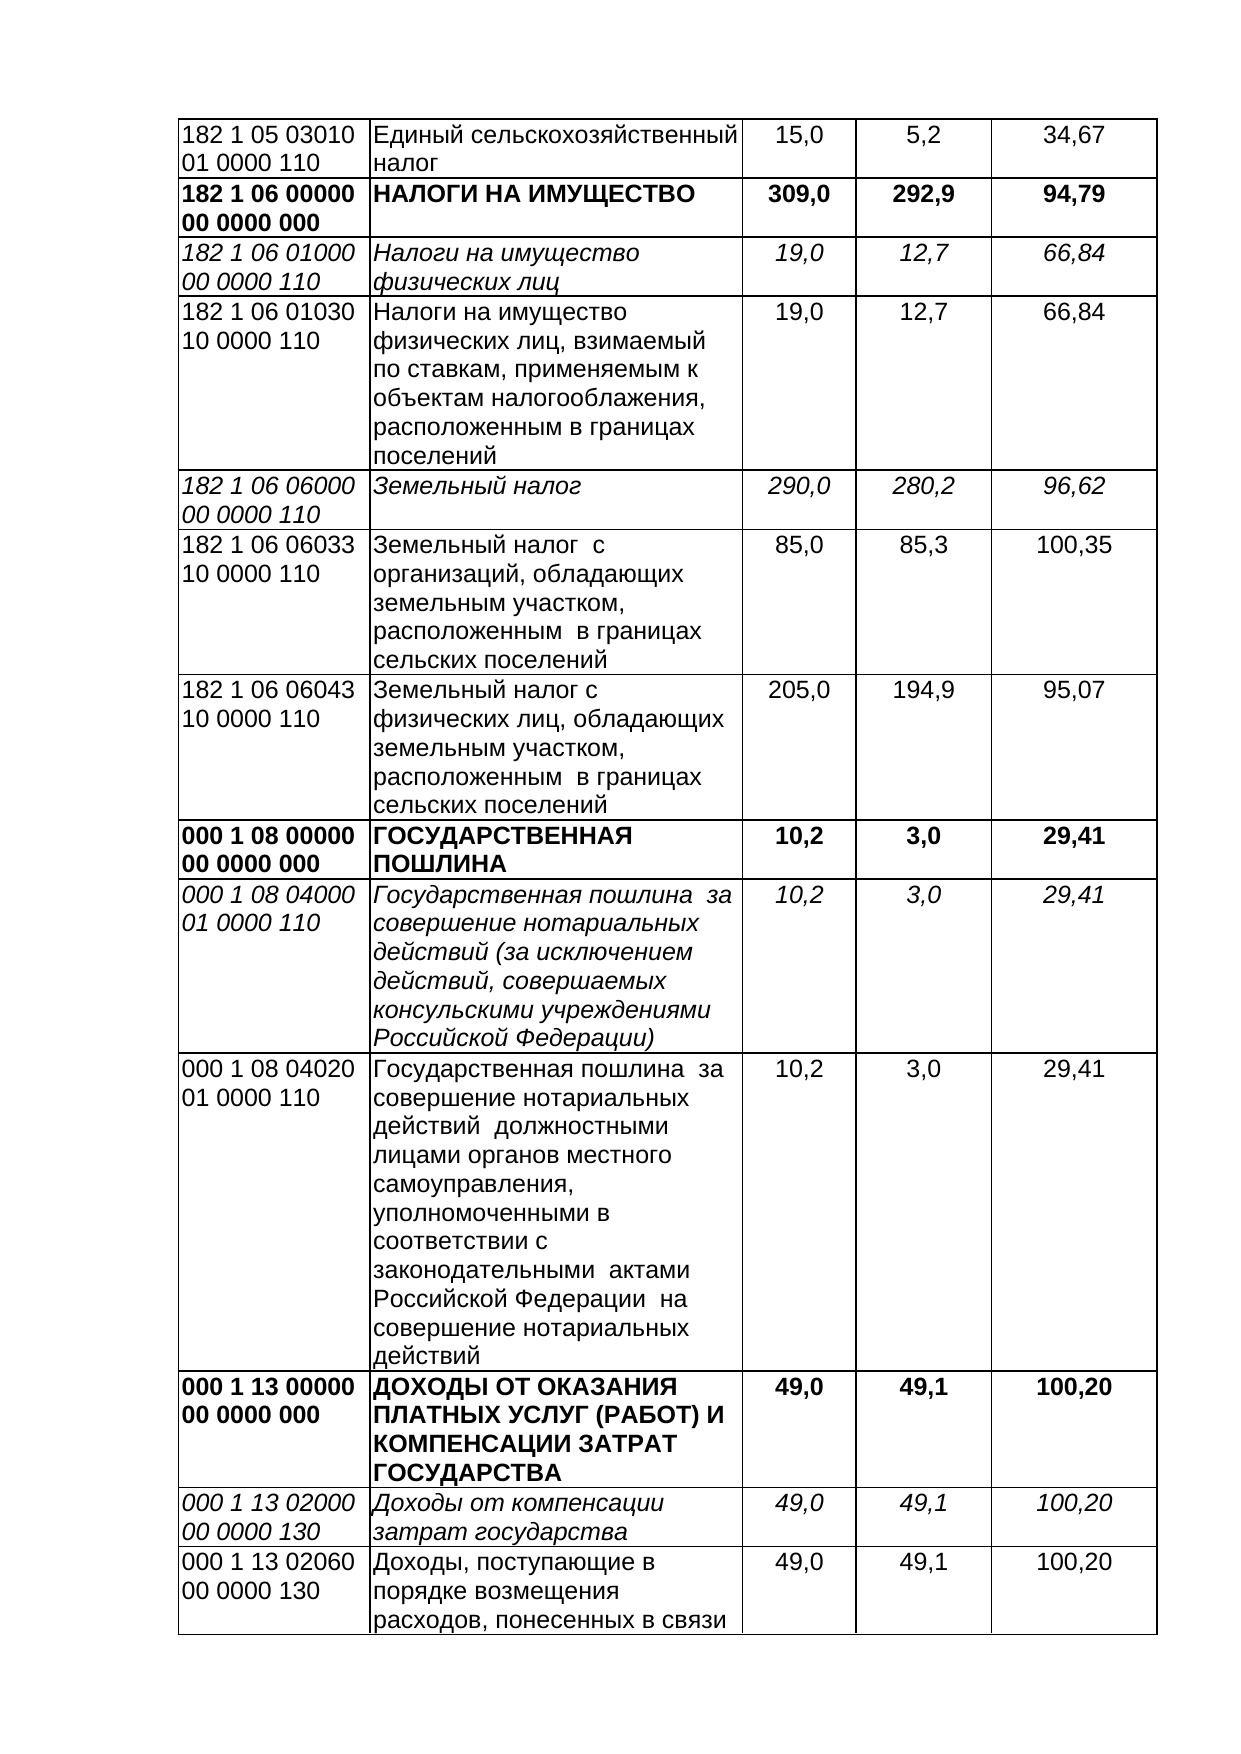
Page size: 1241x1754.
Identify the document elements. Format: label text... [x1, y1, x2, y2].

table_cell 205,0 [743, 675, 855, 819]
table_cell 66,84 [992, 297, 1156, 469]
table_cell ДОХОДЫ ОТ ОКАЗАНИЯ ПЛАТНЫХ УСЛУГ (РАБОТ) И КОМПЕНСАЦИИ ЗАТРАТ ГОСУДАРСТВА [371, 1372, 742, 1487]
table_cell 309,0 [743, 179, 855, 236]
table_cell 182 1 05 03010 01 0000 110 [179, 120, 369, 177]
table_cell 66,84 [992, 238, 1156, 295]
table_cell 3,0 [857, 821, 991, 878]
table_cell 85,3 [857, 530, 991, 674]
table_cell 182 1 06 01000 00 0000 110 [179, 238, 369, 295]
table_cell 100,20 [992, 1372, 1156, 1487]
table_cell 000 1 08 04000 01 0000 110 [179, 880, 369, 1052]
table_cell 100,35 [992, 530, 1156, 674]
table_cell 19,0 [743, 238, 855, 295]
table_cell Доходы от компенсации затрат государства [371, 1488, 742, 1546]
table_cell 49,0 [743, 1372, 855, 1487]
table_cell 3,0 [857, 880, 991, 1052]
table_cell 95,07 [992, 675, 1156, 819]
table_cell 5,2 [857, 120, 991, 177]
table_cell 34,67 [992, 120, 1156, 177]
table_cell 49,0 [743, 1547, 855, 1633]
table_cell 182 1 06 00000 00 0000 000 [179, 179, 369, 236]
table_cell 000 1 08 04020 01 0000 110 [179, 1054, 369, 1370]
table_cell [179, 1547, 369, 1633]
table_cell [371, 1547, 742, 1633]
table_cell 19,0 [743, 297, 855, 469]
table_cell 182 1 06 06000 00 0000 110 [179, 471, 369, 528]
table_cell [371, 120, 742, 177]
table_cell 96,62 [992, 471, 1156, 528]
table_cell 12,7 [857, 238, 991, 295]
table_cell НАЛОГИ НА ИМУЩЕСТВО [371, 179, 742, 236]
table_cell ГОСУДАРСТВЕННАЯ ПОШЛИНА [371, 821, 742, 878]
table_cell 292,9 [857, 179, 991, 236]
table_cell 49,1 [857, 1372, 991, 1487]
table_cell Земельный налог с организаций, обладающих земельным участком, расположенным в границах сельских поселений [371, 530, 742, 674]
table_cell 10,2 [743, 821, 855, 878]
table_cell 000 1 13 00000 00 0000 000 [179, 1372, 369, 1487]
table_cell 49,1 [857, 1488, 991, 1546]
table_cell Налоги на имущество физических лиц, взимаемый по ставкам, применяемым к объектам налогооблажения, расположенным в границах поселений [371, 297, 742, 469]
table_cell 15,0 [743, 120, 855, 177]
table_cell 182 1 06 06033 10 0000 110 [179, 530, 369, 674]
table_cell Государственная пошлина за совершение нотариальных действий (за исключением действий, совершаемых консульскими учреждениями Российской Федерации) [371, 880, 742, 1052]
table_cell 290,0 [743, 471, 855, 528]
table_cell 182 1 06 01030 10 0000 110 [179, 297, 369, 469]
table_cell 29,41 [992, 880, 1156, 1052]
table_cell 000 1 08 00000 00 0000 000 [179, 821, 369, 878]
table_cell 85,0 [743, 530, 855, 674]
table_cell 3,0 [857, 1054, 991, 1370]
table_cell 000 1 13 02000 00 0000 130 [179, 1488, 369, 1546]
table_cell 100,20 [992, 1547, 1156, 1633]
table_cell 194,9 [857, 675, 991, 819]
table_cell Земельный налог с физических лиц, обладающих земельным участком, расположенным в границах сельских поселений [371, 675, 742, 819]
table_cell 182 1 06 06043 10 0000 110 [179, 675, 369, 819]
table_cell 10,2 [743, 880, 855, 1052]
table_cell 10,2 [743, 1054, 855, 1370]
table_cell 94,79 [992, 179, 1156, 236]
table_cell 49,0 [743, 1488, 855, 1546]
table_cell Налоги на имущество физических лиц [371, 238, 742, 295]
table_cell 12,7 [857, 297, 991, 469]
table_cell 100,20 [992, 1488, 1156, 1546]
table_cell Земельный налог [371, 471, 742, 528]
table_cell 280,2 [857, 471, 991, 528]
table_cell 29,41 [992, 1054, 1156, 1370]
table_cell 29,41 [992, 821, 1156, 878]
table_cell Государственная пошлина за совершение нотариальных действий должностными лицами органов местного самоуправления, уполномоченными в соответствии с законодательными актами Российской Федерации на совершение нотариальных действий [371, 1054, 742, 1370]
table_cell 49,1 [857, 1547, 991, 1633]
